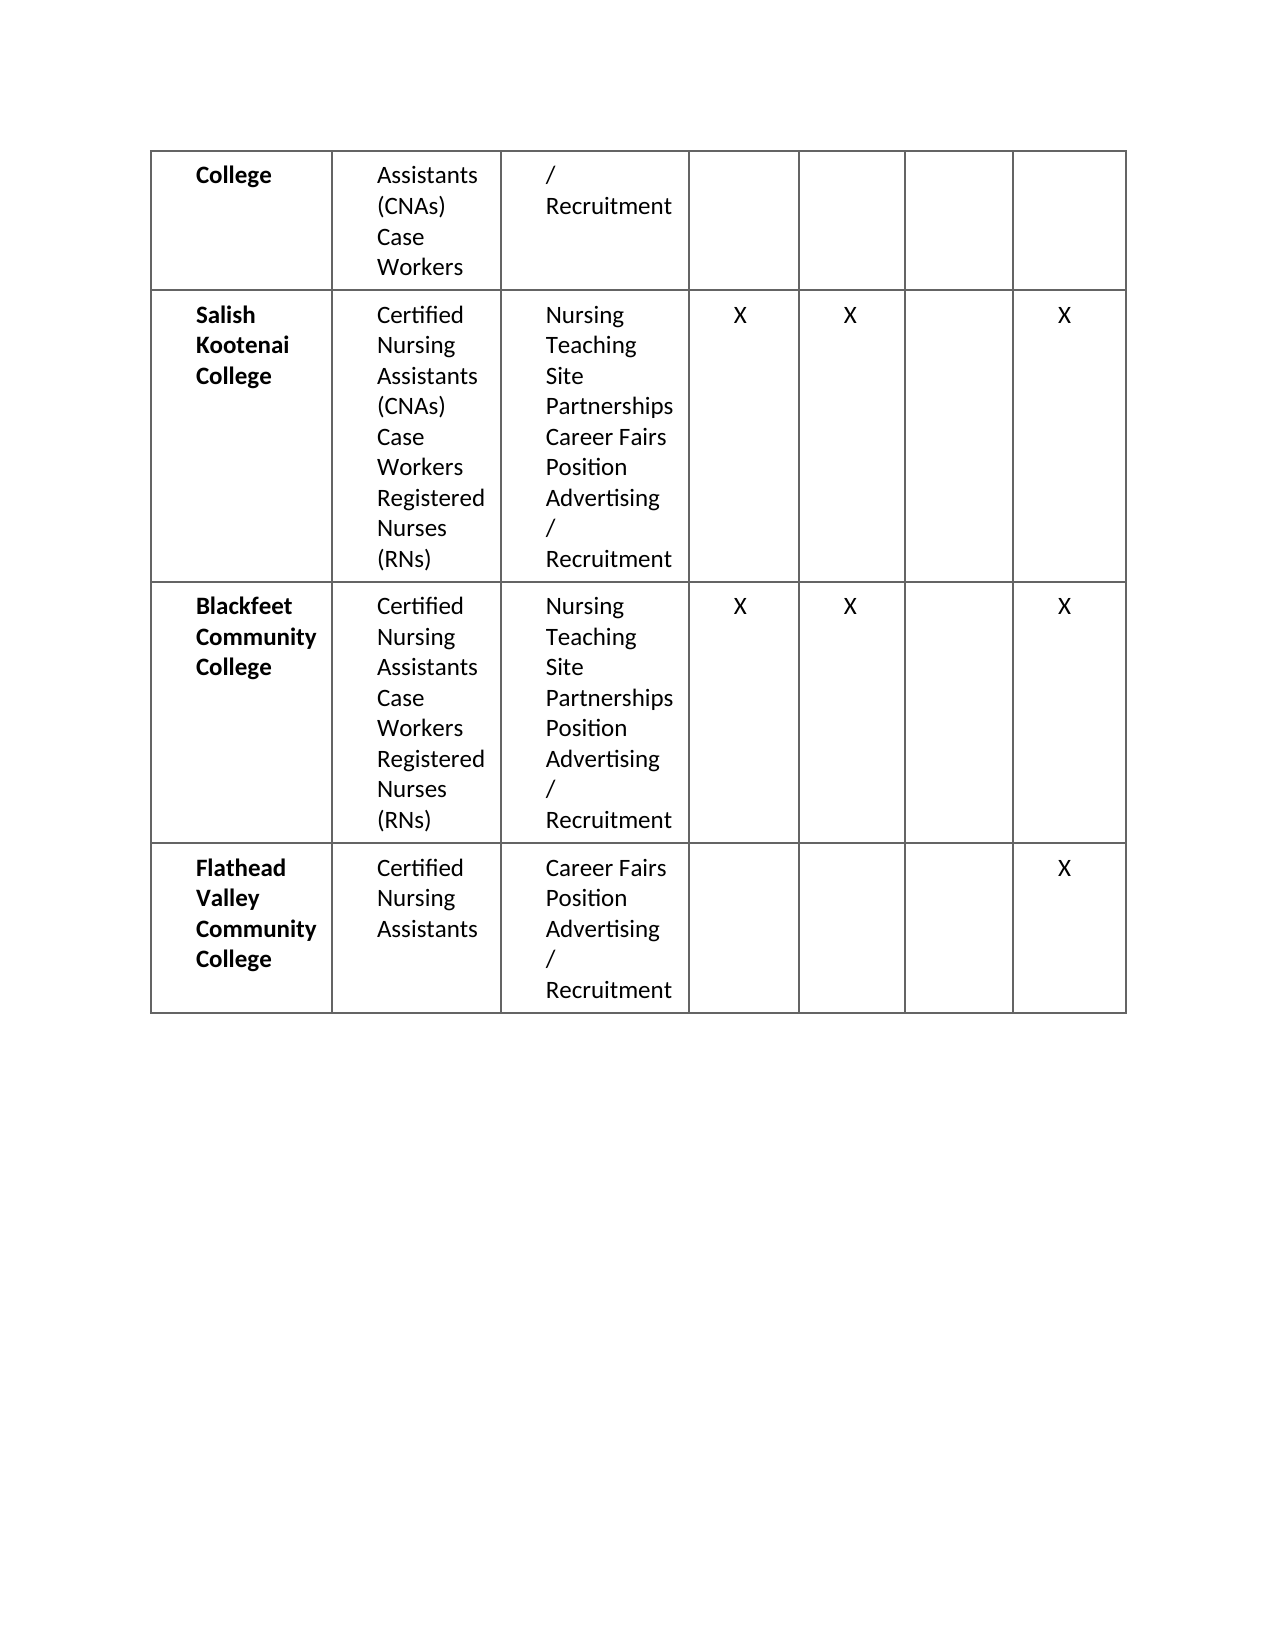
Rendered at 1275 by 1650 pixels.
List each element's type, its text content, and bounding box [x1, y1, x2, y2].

table_cell Certified Nursing Assistants (CNAs) Case Workers Registered Nurses (RNs) [333, 291, 500, 581]
table_cell Certified Nursing Assistants [333, 844, 500, 1012]
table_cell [152, 152, 331, 289]
table_cell Career Fairs Position Advertising / Recruitment [502, 844, 688, 1012]
table_cell X [1014, 291, 1125, 581]
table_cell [502, 152, 688, 289]
table_cell X [1014, 583, 1125, 842]
table_cell X [690, 583, 798, 842]
table_cell X [800, 583, 904, 842]
table_cell Blackfeet Community College [152, 583, 331, 842]
table_cell [906, 583, 1012, 842]
table_cell X [800, 291, 904, 581]
table_cell [690, 152, 798, 289]
table_cell [1014, 152, 1125, 289]
table_cell [906, 844, 1012, 1012]
table_cell [690, 844, 798, 1012]
table_cell Certified Nursing Assistants Case Workers Registered Nurses (RNs) [333, 583, 500, 842]
table_cell [800, 844, 904, 1012]
table_cell [906, 291, 1012, 581]
table_cell Salish Kootenai College [152, 291, 331, 581]
table_cell X [800, 152, 904, 289]
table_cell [502, 291, 688, 581]
table_cell X [690, 291, 798, 581]
table_cell X [1014, 844, 1125, 1012]
table_cell Flathead Valley Community College [152, 844, 331, 1012]
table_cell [333, 152, 500, 289]
table_cell Nursing Teaching Site Partnerships Position Advertising / Recruitment [502, 583, 688, 842]
table_cell [906, 152, 1012, 289]
